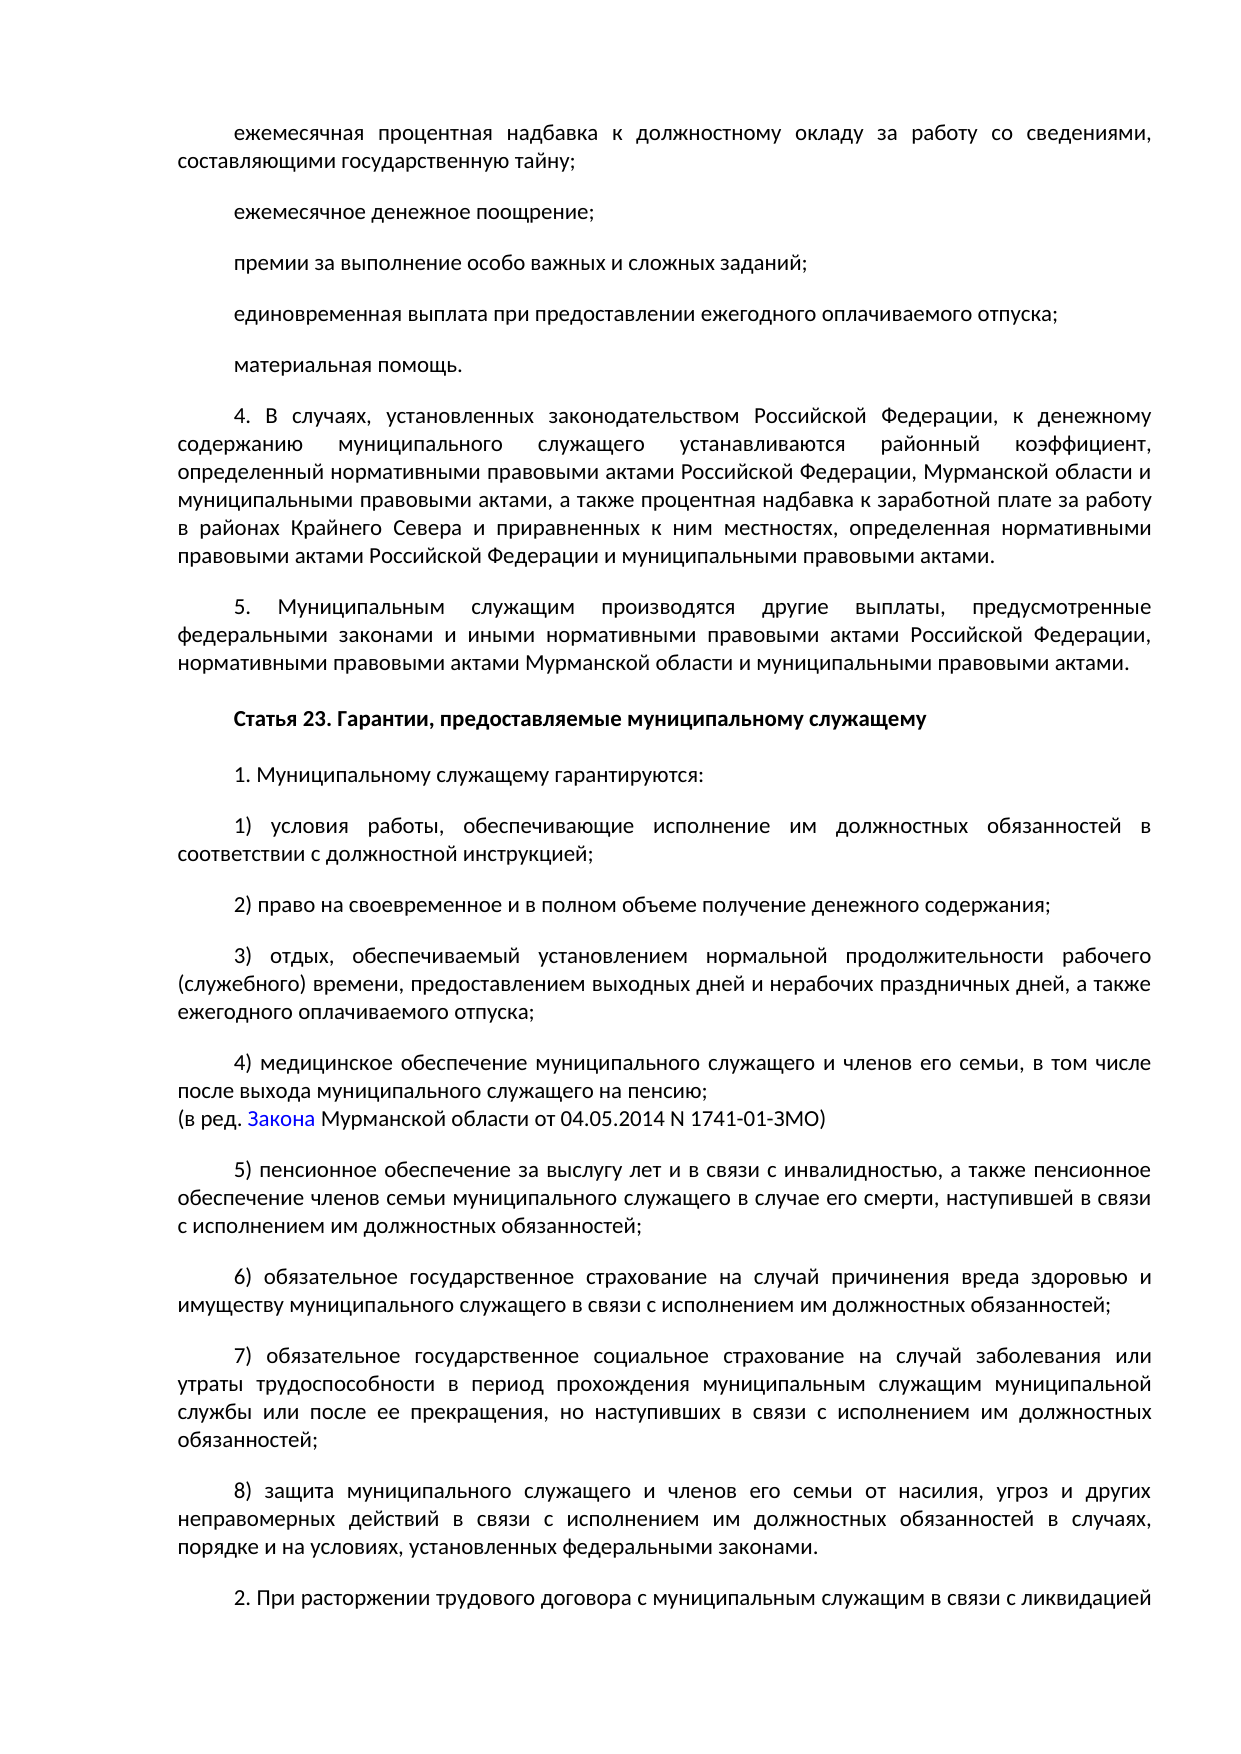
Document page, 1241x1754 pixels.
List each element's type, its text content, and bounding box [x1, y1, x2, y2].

text единовременная выплата при предоставлении ежегодного оплачиваемого отпуска; [177, 299, 1152, 327]
text 7) обязательное государственное социальное страхование на случай заболевания или утраты трудоспособности в период прохождения муниципальным служащим муниципальной службы или после ее прекращения, но наступивших в связи с исполнением им должностных обязанностей; [177, 1341, 1152, 1453]
text (в ред. Закона Мурманской области от 04.05.2014 N 1741-01-ЗМО) [177, 1104, 1152, 1132]
text ежемесячная процентная надбавка к должностному окладу за работу со сведениями, составляющими государственную тайну; [177, 118, 1152, 174]
text 4. В случаях, установленных законодательством Российской Федерации, к денежному содержанию муниципального служащего устанавливаются районный коэффициент, определенный нормативными правовыми актами Российской Федерации, Мурманской области и муниципальными правовыми актами, а также процентная надбавка к заработной плате за работу в районах Крайнего Севера и приравненных к ним местностях, определенная нормативными правовыми актами Российской Федерации и муниципальными правовыми актами. [177, 401, 1152, 569]
text 5. Муниципальным служащим производятся другие выплаты, предусмотренные федеральными законами и иными нормативными правовыми актами Российской Федерации, нормативными правовыми актами Мурманской области и муниципальными правовыми актами. [177, 592, 1152, 676]
text 8) защита муниципального служащего и членов его семьи от насилия, угроз и других неправомерных действий в связи с исполнением им должностных обязанностей в случаях, порядке и на условиях, установленных федеральными законами. [177, 1476, 1152, 1560]
text материальная помощь. [177, 350, 1152, 378]
title Статья 23. Гарантии, предоставляемые муниципальному служащему [177, 704, 1152, 732]
text 1) условия работы, обеспечивающие исполнение им должностных обязанностей в соответствии с должностной инструкцией; [177, 811, 1152, 867]
text 4) медицинское обеспечение муниципального служащего и членов его семьи, в том числе после выхода муниципального служащего на пенсию; [177, 1048, 1152, 1104]
text 1. Муниципальному служащему гарантируются: [177, 760, 1152, 788]
text ежемесячное денежное поощрение; [177, 197, 1152, 225]
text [177, 1583, 1152, 1611]
text премии за выполнение особо важных и сложных заданий; [177, 248, 1152, 276]
text 6) обязательное государственное страхование на случай причинения вреда здоровью и имуществу муниципального служащего в связи с исполнением им должностных обязанностей; [177, 1262, 1152, 1318]
text 3) отдых, обеспечиваемый установлением нормальной продолжительности рабочего (служебного) времени, предоставлением выходных дней и нерабочих праздничных дней, а также ежегодного оплачиваемого отпуска; [177, 941, 1152, 1025]
text 5) пенсионное обеспечение за выслугу лет и в связи с инвалидностью, а также пенсионное обеспечение членов семьи муниципального служащего в случае его смерти, наступившей в связи с исполнением им должностных обязанностей; [177, 1155, 1152, 1239]
text 2) право на своевременное и в полном объеме получение денежного содержания; [177, 890, 1152, 918]
